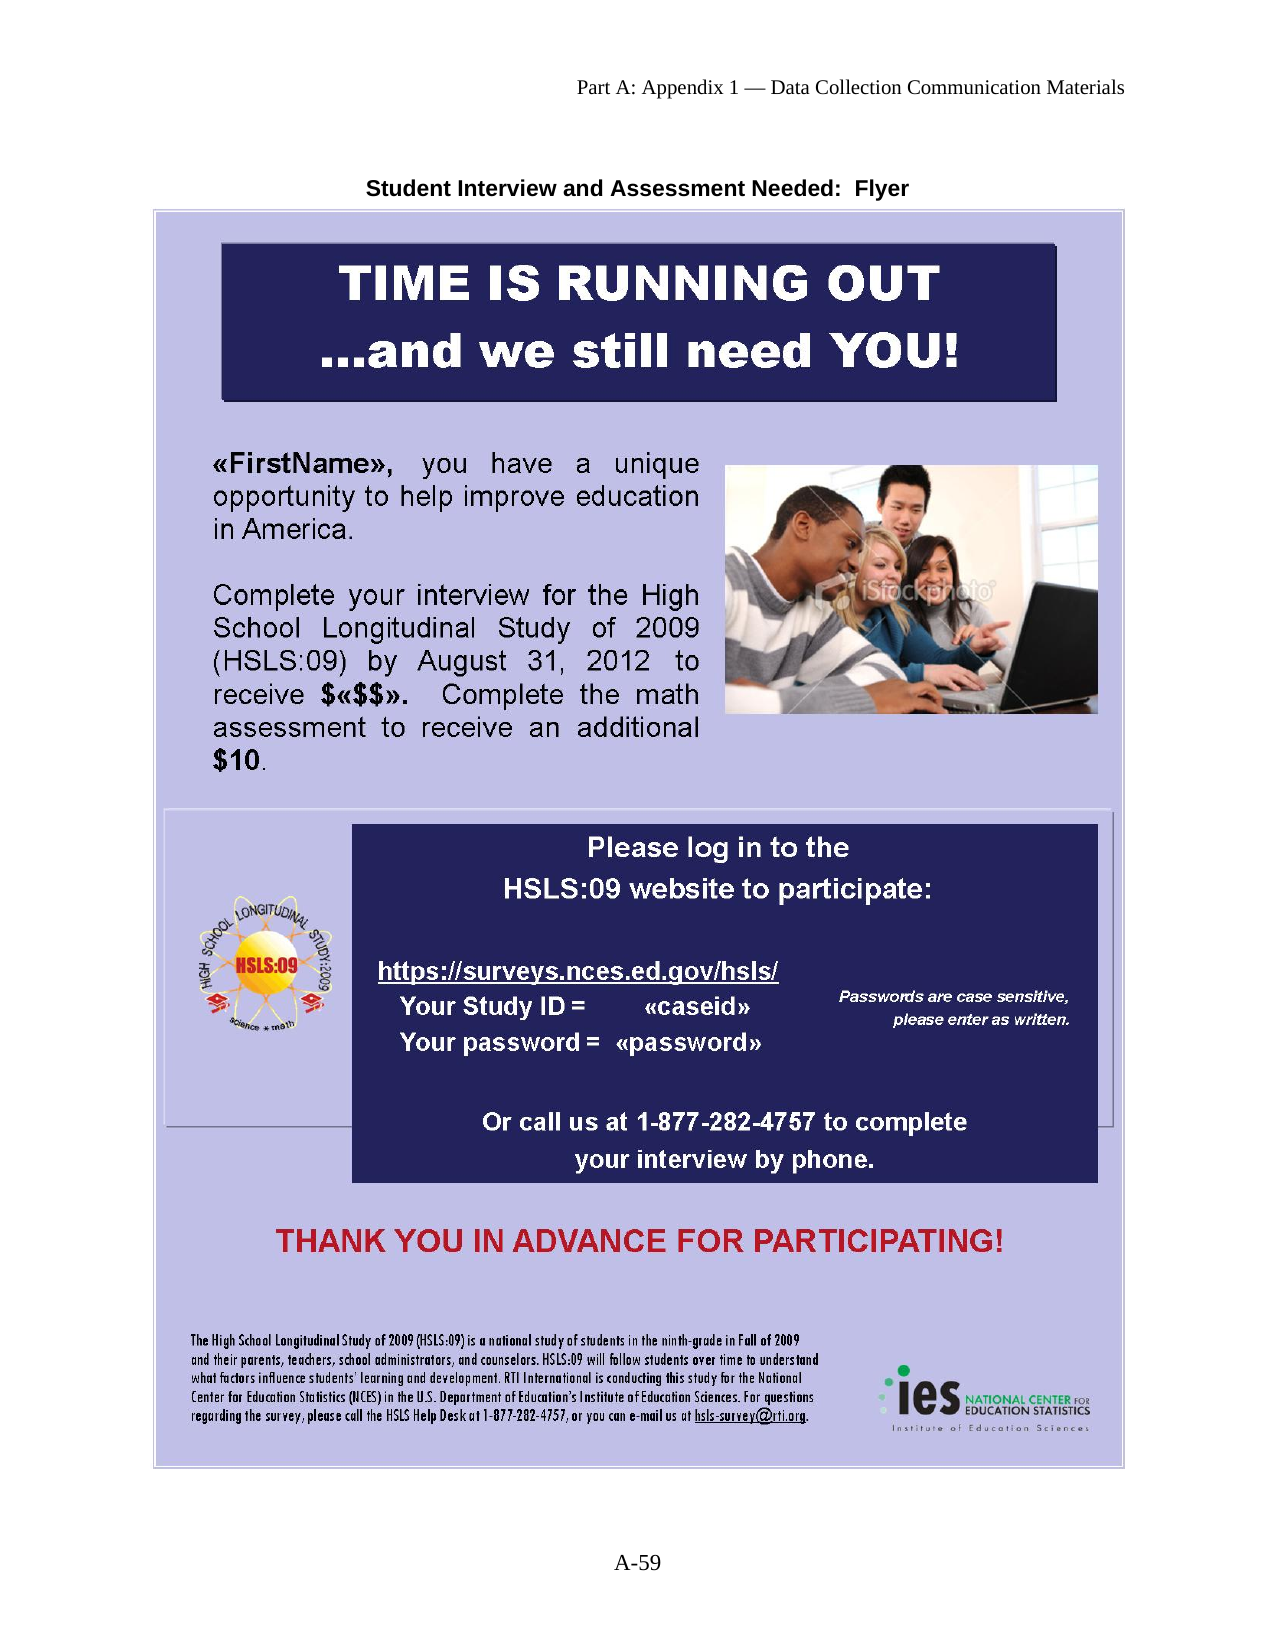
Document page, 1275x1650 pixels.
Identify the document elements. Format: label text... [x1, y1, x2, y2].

picture [150, 207, 1125, 1470]
subtitle Student Interview and Assessment Needed: Flyer [150, 175, 1125, 201]
